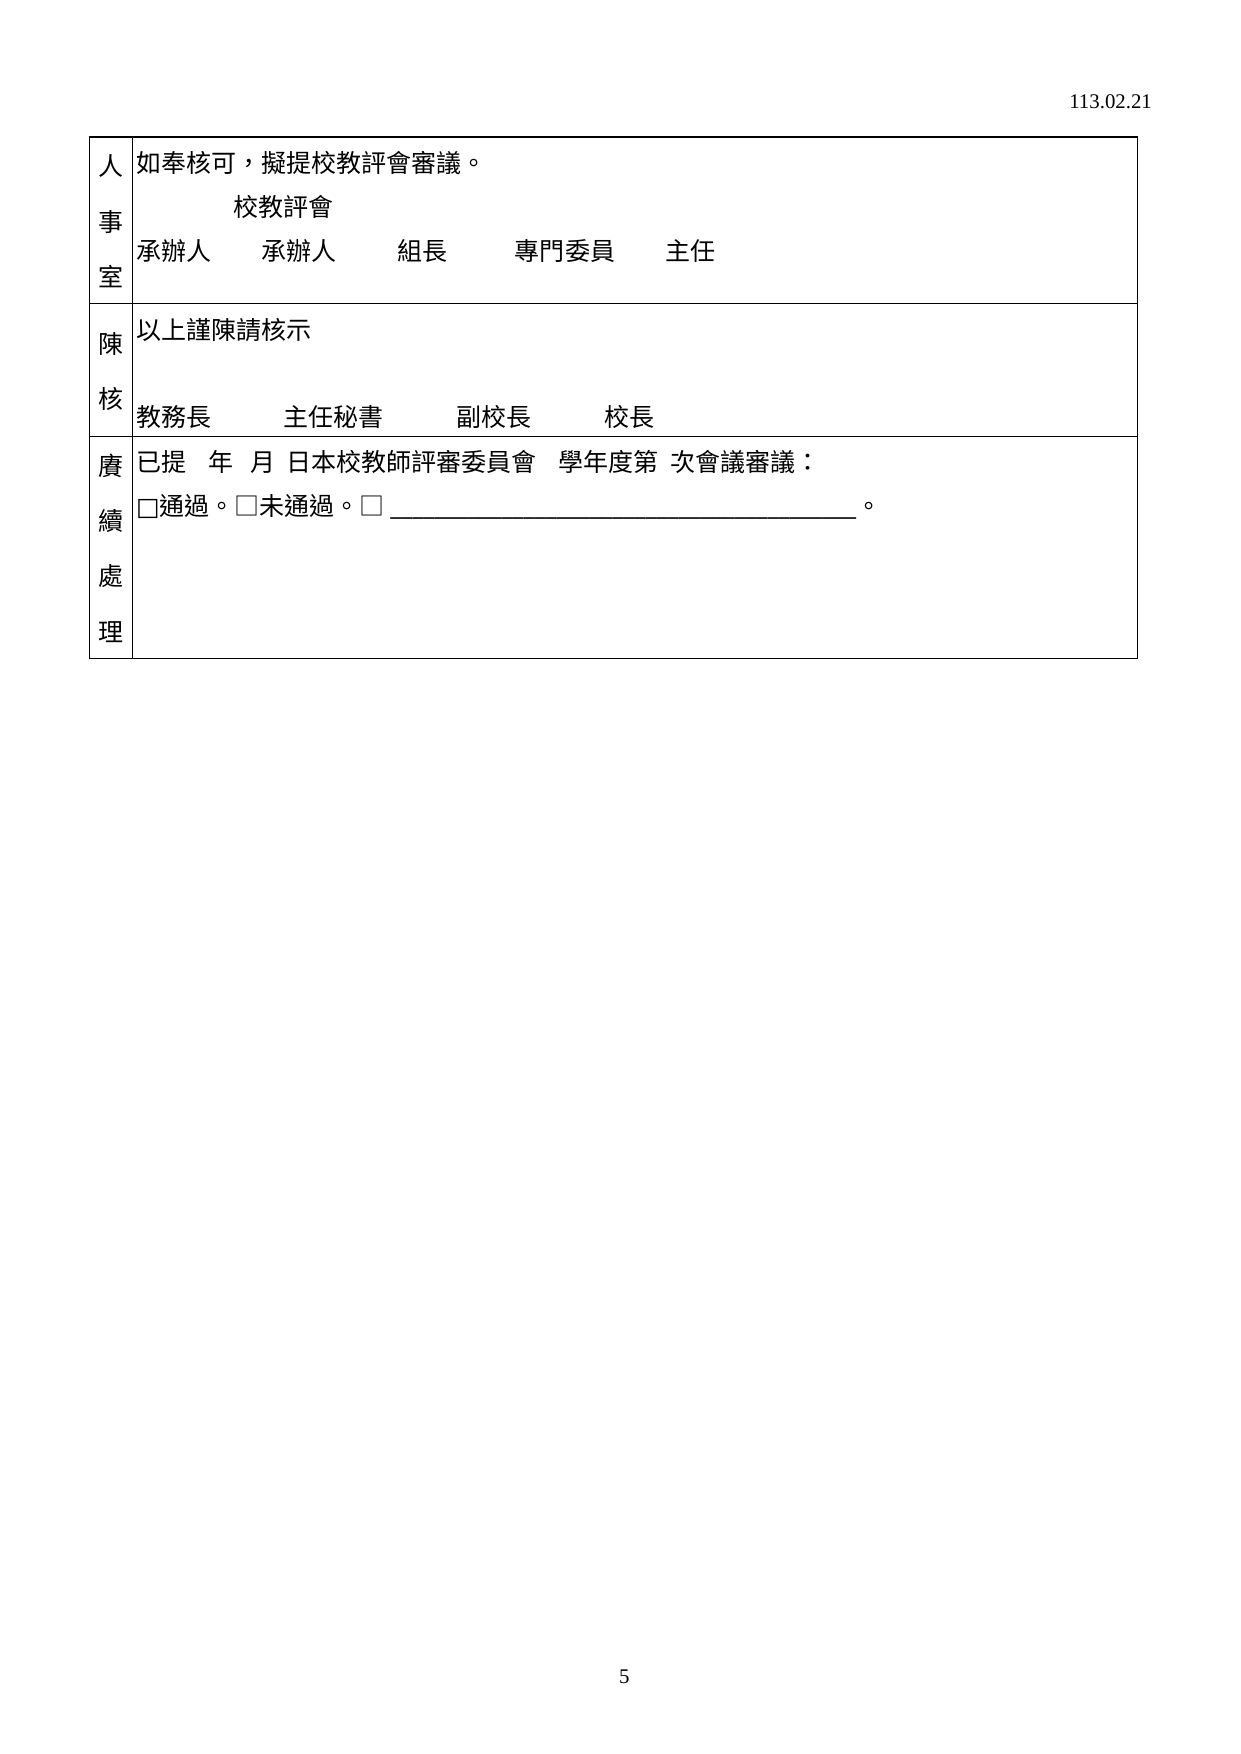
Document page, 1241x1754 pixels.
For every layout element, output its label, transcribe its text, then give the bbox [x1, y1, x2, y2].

table_cell 賡續處理 [90, 437, 132, 658]
table_cell 以上謹陳請核示 教務長 主任秘書 副校長 校長 [133, 304, 1137, 436]
table_cell 人事室 [90, 138, 132, 303]
table_cell 已提 年 月 日本校教師評審委員會 學年度第 次會議審議： □通過。□未通過。□ __________________________________________。 [133, 437, 1137, 658]
table_cell 如奉核可，擬提校教評會審議。 校教評會 承辦人 承辦人 組長 專門委員 主任 [133, 138, 1137, 303]
table_cell 陳核 [90, 304, 132, 436]
